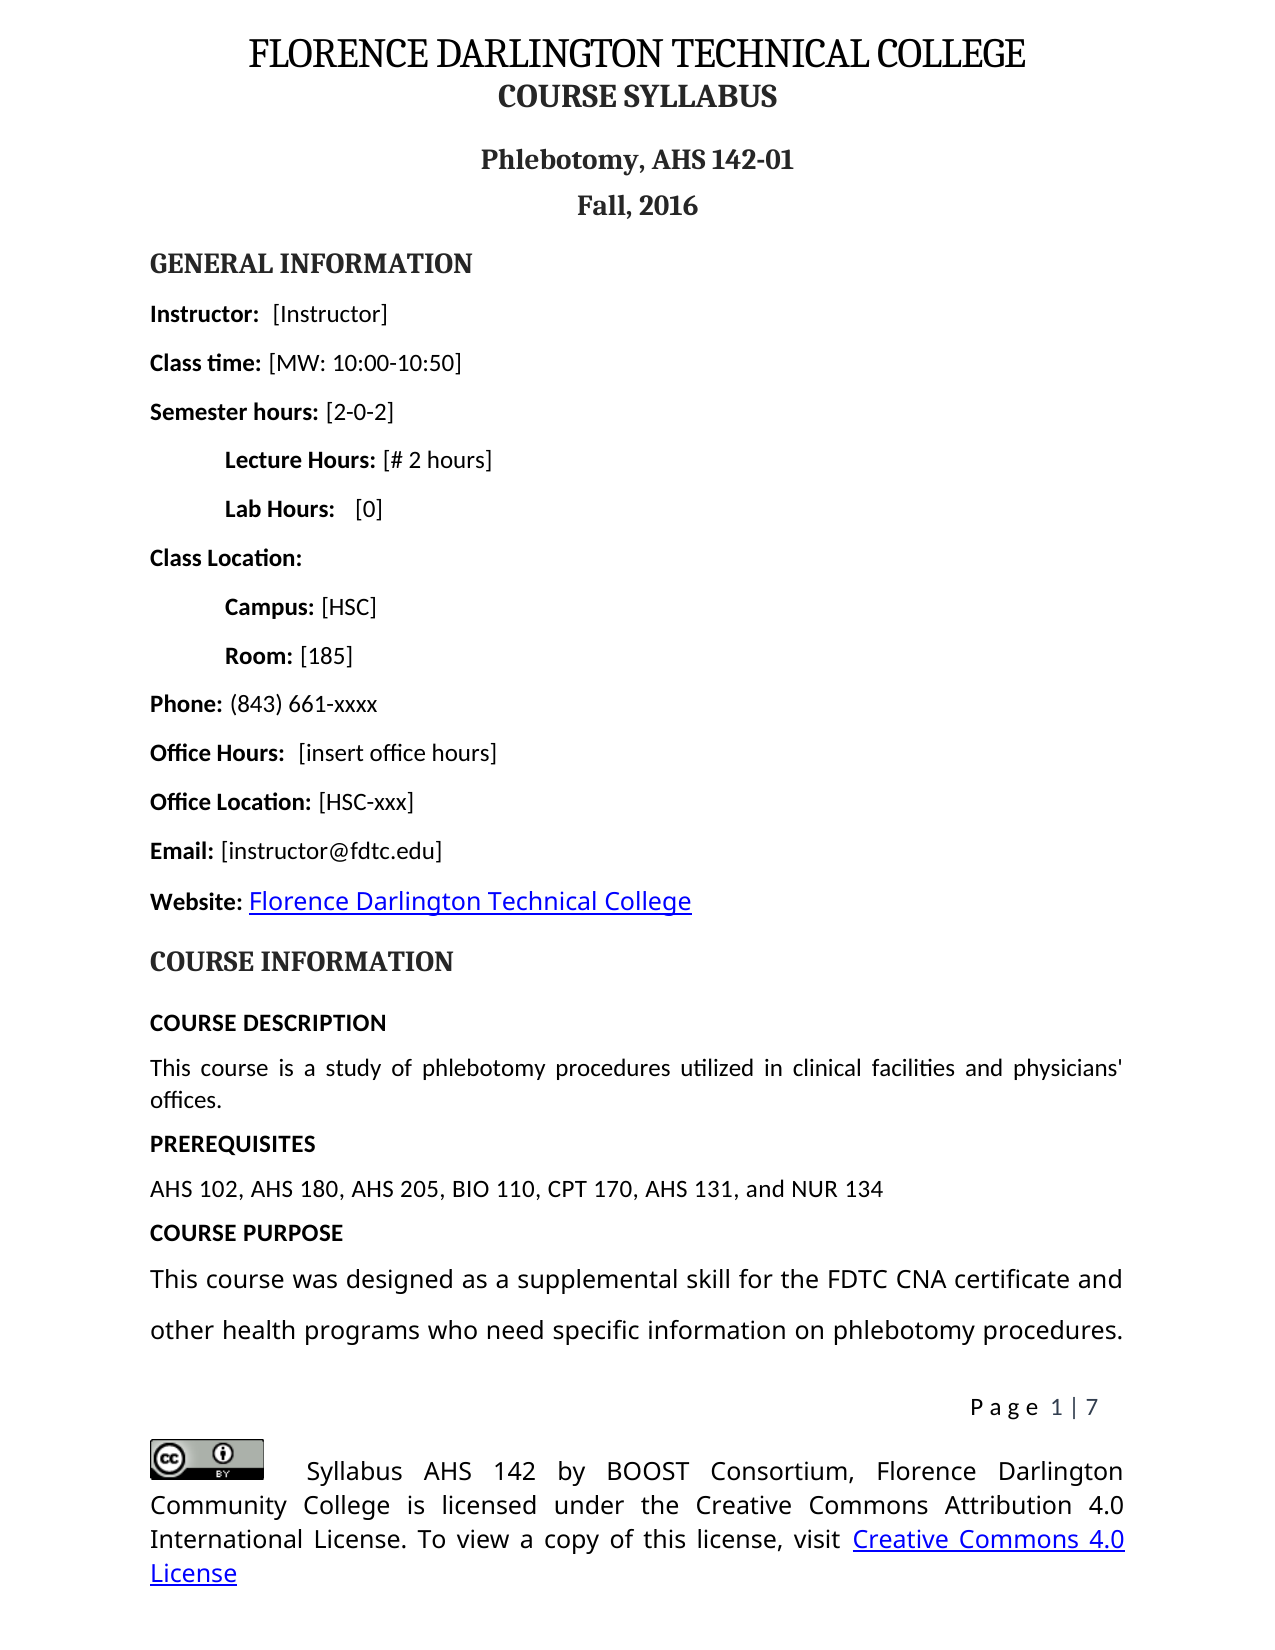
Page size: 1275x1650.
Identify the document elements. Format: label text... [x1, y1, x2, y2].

subtitle COURSE INFORMATION [150, 945, 1125, 978]
text Class Location: [150, 542, 1125, 573]
text Office Location: [HSC-xxx] [150, 786, 1125, 817]
subtitle Fall, 2016 [150, 189, 1125, 223]
subtitle COURSE PURPOSE [150, 1217, 1125, 1248]
text Office Hours: [insert office hours] [150, 737, 1125, 768]
subtitle Phlebotomy, AHS 142-01 [150, 143, 1125, 177]
text Campus: [HSC] [225, 591, 1125, 621]
text Class time: [MW: 10:00-10:50] [150, 347, 1125, 377]
picture [150, 1439, 264, 1480]
subtitle COURSE DESCRIPTION [150, 1008, 1125, 1038]
text Phone: (843) 661-xxxx [150, 689, 1125, 719]
text Room: [185] [225, 640, 1125, 670]
text Semester hours: [2-0-2] [150, 396, 1125, 426]
text Email: [instructor@fdtc.edu] [150, 835, 1125, 866]
subtitle GENERAL INFORMATION [150, 248, 1125, 281]
text Instructor: [Instructor] [150, 298, 1125, 328]
text Lecture Hours: [# 2 hours] [225, 444, 1125, 475]
text Lab Hours: [0] [225, 493, 1125, 524]
text This course is a study of phlebotomy procedures utilized in clinical facilities and physicians' offices. [150, 1052, 1125, 1114]
text Website: Florence Darlington Technical College [150, 884, 1125, 918]
subtitle AHS 102, AHS 180, AHS 205, BIO 110, CPT 170, AHS 131, and NUR 134 [150, 1173, 1125, 1203]
subtitle PREREQUISITES [150, 1128, 1125, 1159]
